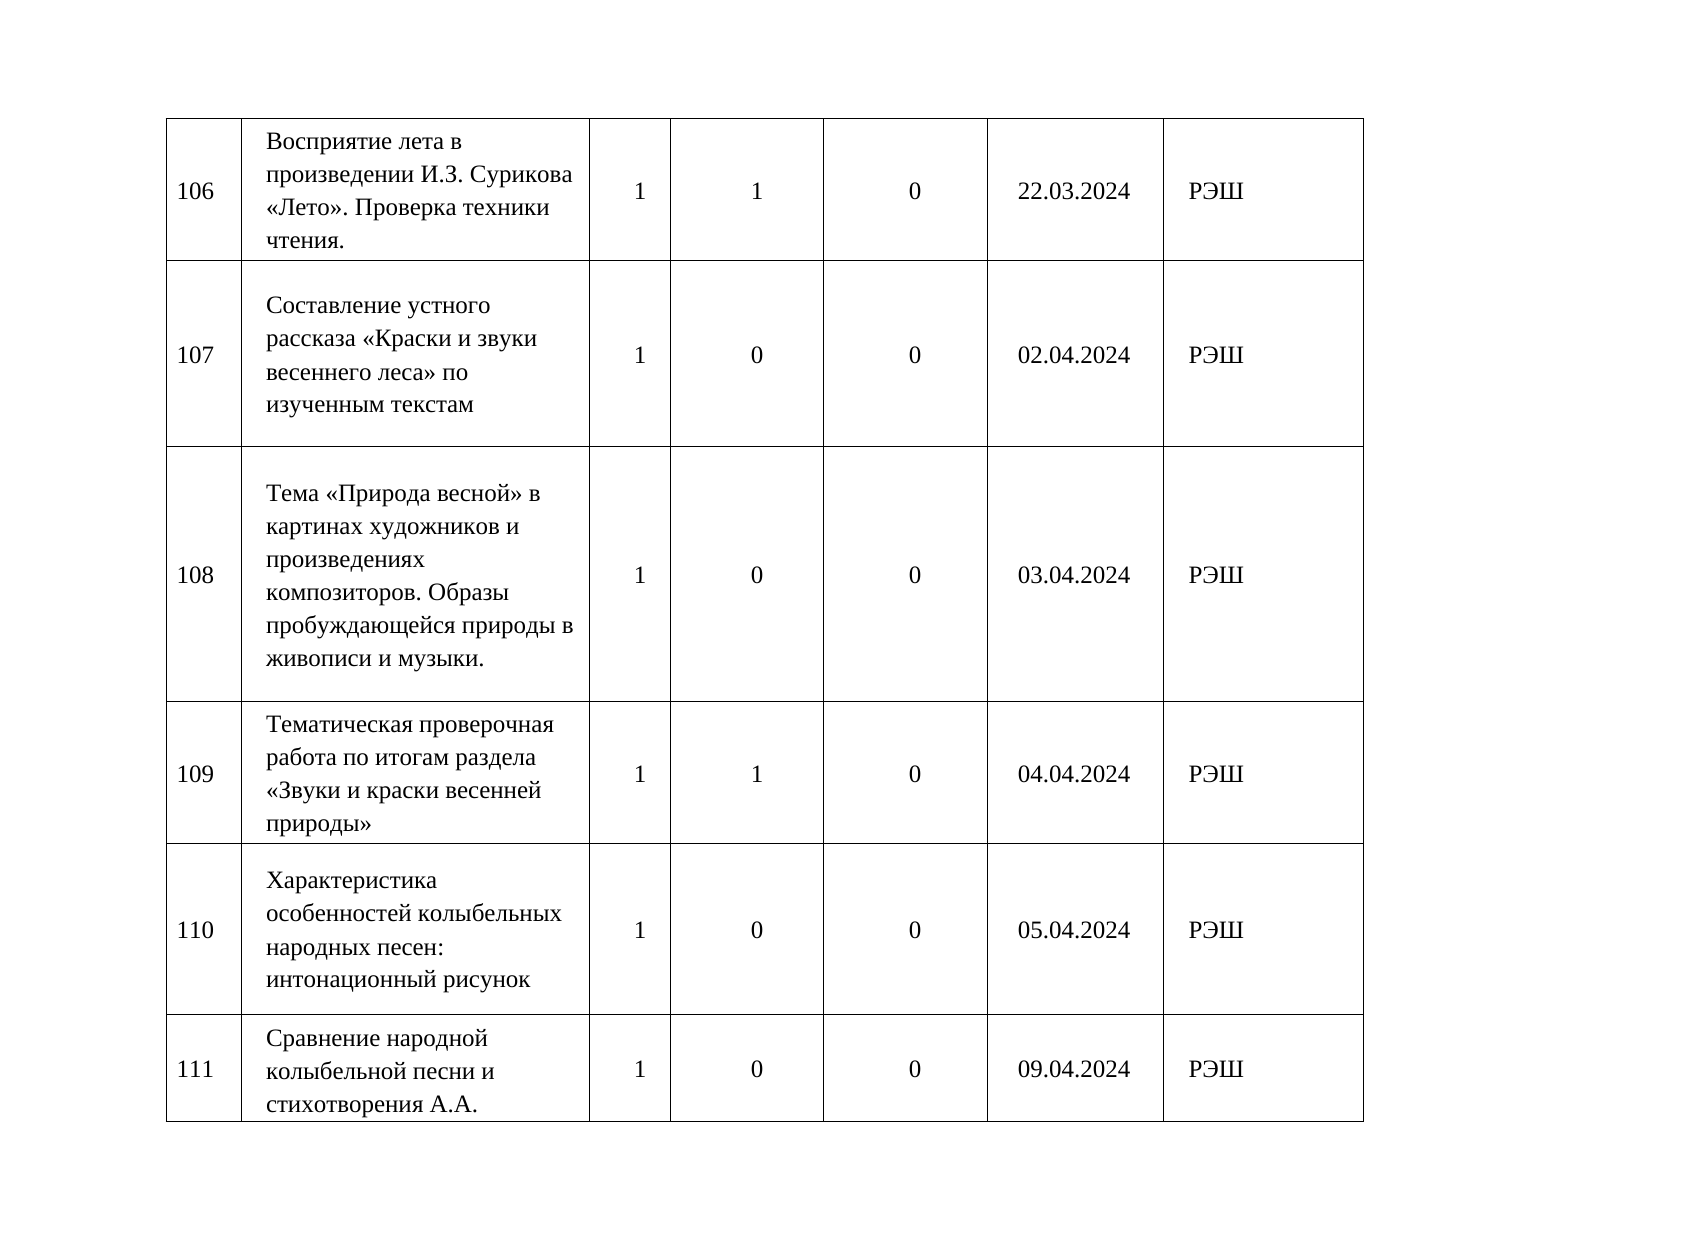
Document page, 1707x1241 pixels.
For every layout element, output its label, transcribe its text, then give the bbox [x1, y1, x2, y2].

table_cell 1 [590, 119, 670, 260]
table_cell 1 [590, 1015, 670, 1121]
table_cell Составление устного рассказа «Краски и звуки весеннего леса» по изученным текстам [242, 261, 589, 446]
table_cell 109 [167, 702, 241, 843]
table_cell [242, 1015, 589, 1121]
table_cell 0 [671, 447, 823, 701]
table_cell 09.04.2024 [988, 1015, 1163, 1121]
table_cell РЭШ [1164, 261, 1363, 446]
table_cell РЭШ [1164, 1015, 1363, 1121]
table_cell 0 [671, 844, 823, 1013]
table_cell 1 [590, 261, 670, 446]
table_cell 111 [167, 1015, 241, 1121]
table_cell 0 [824, 261, 987, 446]
table_cell 03.04.2024 [988, 447, 1163, 701]
table_cell 108 [167, 447, 241, 701]
table_cell 106 [167, 119, 241, 260]
table_cell РЭШ [1164, 119, 1363, 260]
table_cell 107 [167, 261, 241, 446]
table_cell 22.03.2024 [988, 119, 1163, 260]
table_cell 0 [824, 844, 987, 1013]
table_cell Восприятие лета в произведении И.З. Сурикова «Лето». Проверка техники чтения. [242, 119, 589, 260]
table_cell 1 [590, 447, 670, 701]
table_cell 1 [590, 702, 670, 843]
table_cell 02.04.2024 [988, 261, 1163, 446]
table_cell 05.04.2024 [988, 844, 1163, 1013]
table_cell Тема «Природа весной» в картинах художников и произведениях композиторов. Образы пробуждающейся природы в живописи и музыки. [242, 447, 589, 701]
table_cell 0 [824, 447, 987, 701]
table_cell РЭШ [1164, 844, 1363, 1013]
table_cell Тематическая проверочная работа по итогам раздела «Звуки и краски весенней природы» [242, 702, 589, 843]
table_cell 110 [167, 844, 241, 1013]
table_cell РЭШ [1164, 447, 1363, 701]
table_cell 1 [671, 702, 823, 843]
table_cell 0 [824, 702, 987, 843]
table_cell РЭШ [1164, 702, 1363, 843]
table_cell 04.04.2024 [988, 702, 1163, 843]
table_cell 1 [671, 119, 823, 260]
table_cell 0 [824, 1015, 987, 1121]
table_cell 1 [590, 844, 670, 1013]
table_cell Характеристика особенностей колыбельных народных песен: интонационный рисунок [242, 844, 589, 1013]
table_cell 0 [671, 1015, 823, 1121]
table_cell 0 [824, 119, 987, 260]
table_cell 0 [671, 261, 823, 446]
